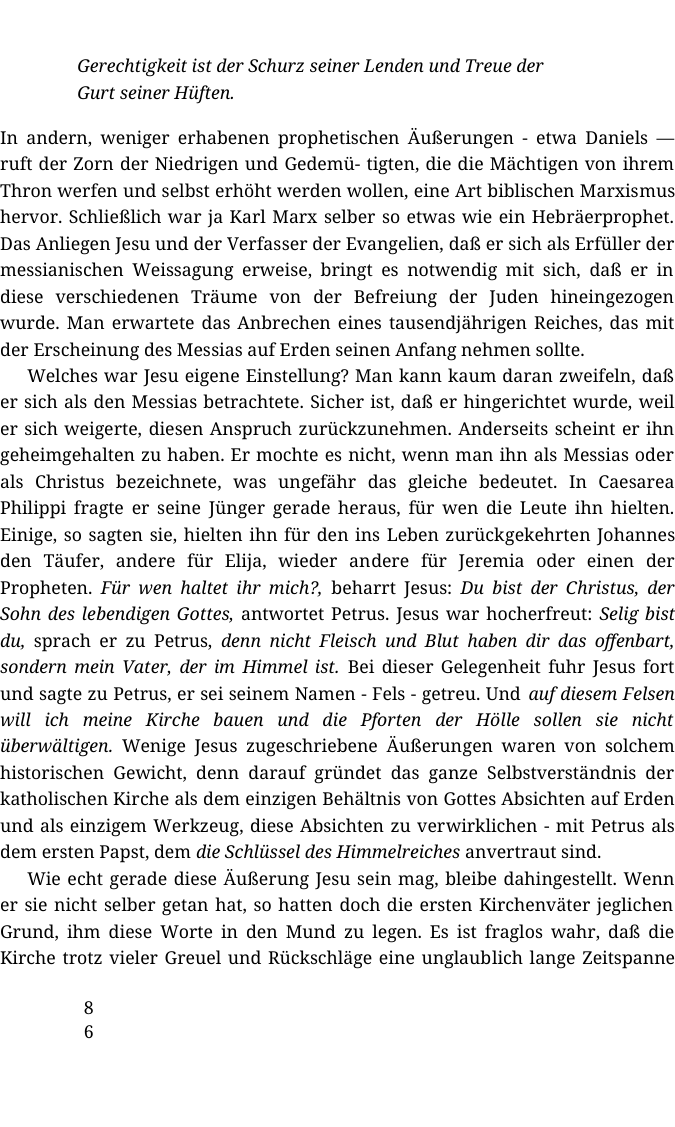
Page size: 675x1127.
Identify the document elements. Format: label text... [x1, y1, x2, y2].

text In andern, weniger erhabenen prophetischen Äußerungen - etwa Daniels — ruft der Zorn der Niedrigen und Gedemü- tigten, die die Mächtigen von ihrem Thron werfen und selbst erhöht werden wollen, eine Art biblischen Marxismus hervor. Schließlich war ja Karl Marx selber so etwas wie ein Hebräerprophet. Das Anliegen Jesu und der Verfasser der Evangelien, daß er sich als Erfüller der messianischen Weissagung erweise, bringt es notwendig mit sich, daß er in diese verschiedenen Träume von der Befreiung der Juden hineingezogen wurde. Man erwartete das Anbrechen eines tausendjährigen Reiches, das mit der Erscheinung des Messias auf Erden seinen Anfang nehmen sollte. [0, 123, 675, 361]
text Gerechtigkeit ist der Schurz seiner Lenden und Treue der Gurt seiner Hüften. [77, 51, 571, 104]
text Welches war Jesu eigene Einstellung? Man kann kaum daran zweifeln, daß er sich als den Messias betrachtete. Sicher ist, daß er hingerichtet wurde, weil er sich weigerte, diesen Anspruch zurückzunehmen. Anderseits scheint er ihn geheimgehalten zu haben. Er mochte es nicht, wenn man ihn als Messias oder als Christus bezeichnete, was ungefähr das gleiche bedeutet. In Caesarea Philippi fragte er seine Jünger gerade heraus, für wen die Leute ihn hielten. Einige, so sagten sie, hielten ihn für den ins Leben zurückgekehrten Johannes den Täufer, andere für Elija, wieder andere für Jeremia oder einen der Propheten. Für wen haltet ihr mich?, beharrt Jesus: Du bist der Christus, der Sohn des lebendigen Gottes, antwortet Petrus. Jesus war hocherfreut: Selig bist du, sprach er zu Petrus, denn nicht Fleisch und Blut haben dir das offenbart, sondern mein Vater, der im Himmel ist. Bei dieser Gelegenheit fuhr Jesus fort und sagte zu Petrus, er sei seinem Namen - Fels - getreu. Und auf diesem Felsen will ich meine Kirche bauen und die Pforten der Hölle sollen sie nicht überwältigen. Wenige Jesus zugeschriebene Äußerungen waren von solchem historischen Gewicht, denn darauf gründet das ganze Selbstverständnis der katholischen Kirche als dem einzigen Behältnis von Gottes Absichten auf Erden und als einzigem Werkzeug, diese Absichten zu verwirklichen - mit Petrus als dem ersten Papst, dem die Schlüssel des Himmelreiches anvertraut sind. [0, 361, 675, 864]
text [0, 864, 675, 970]
